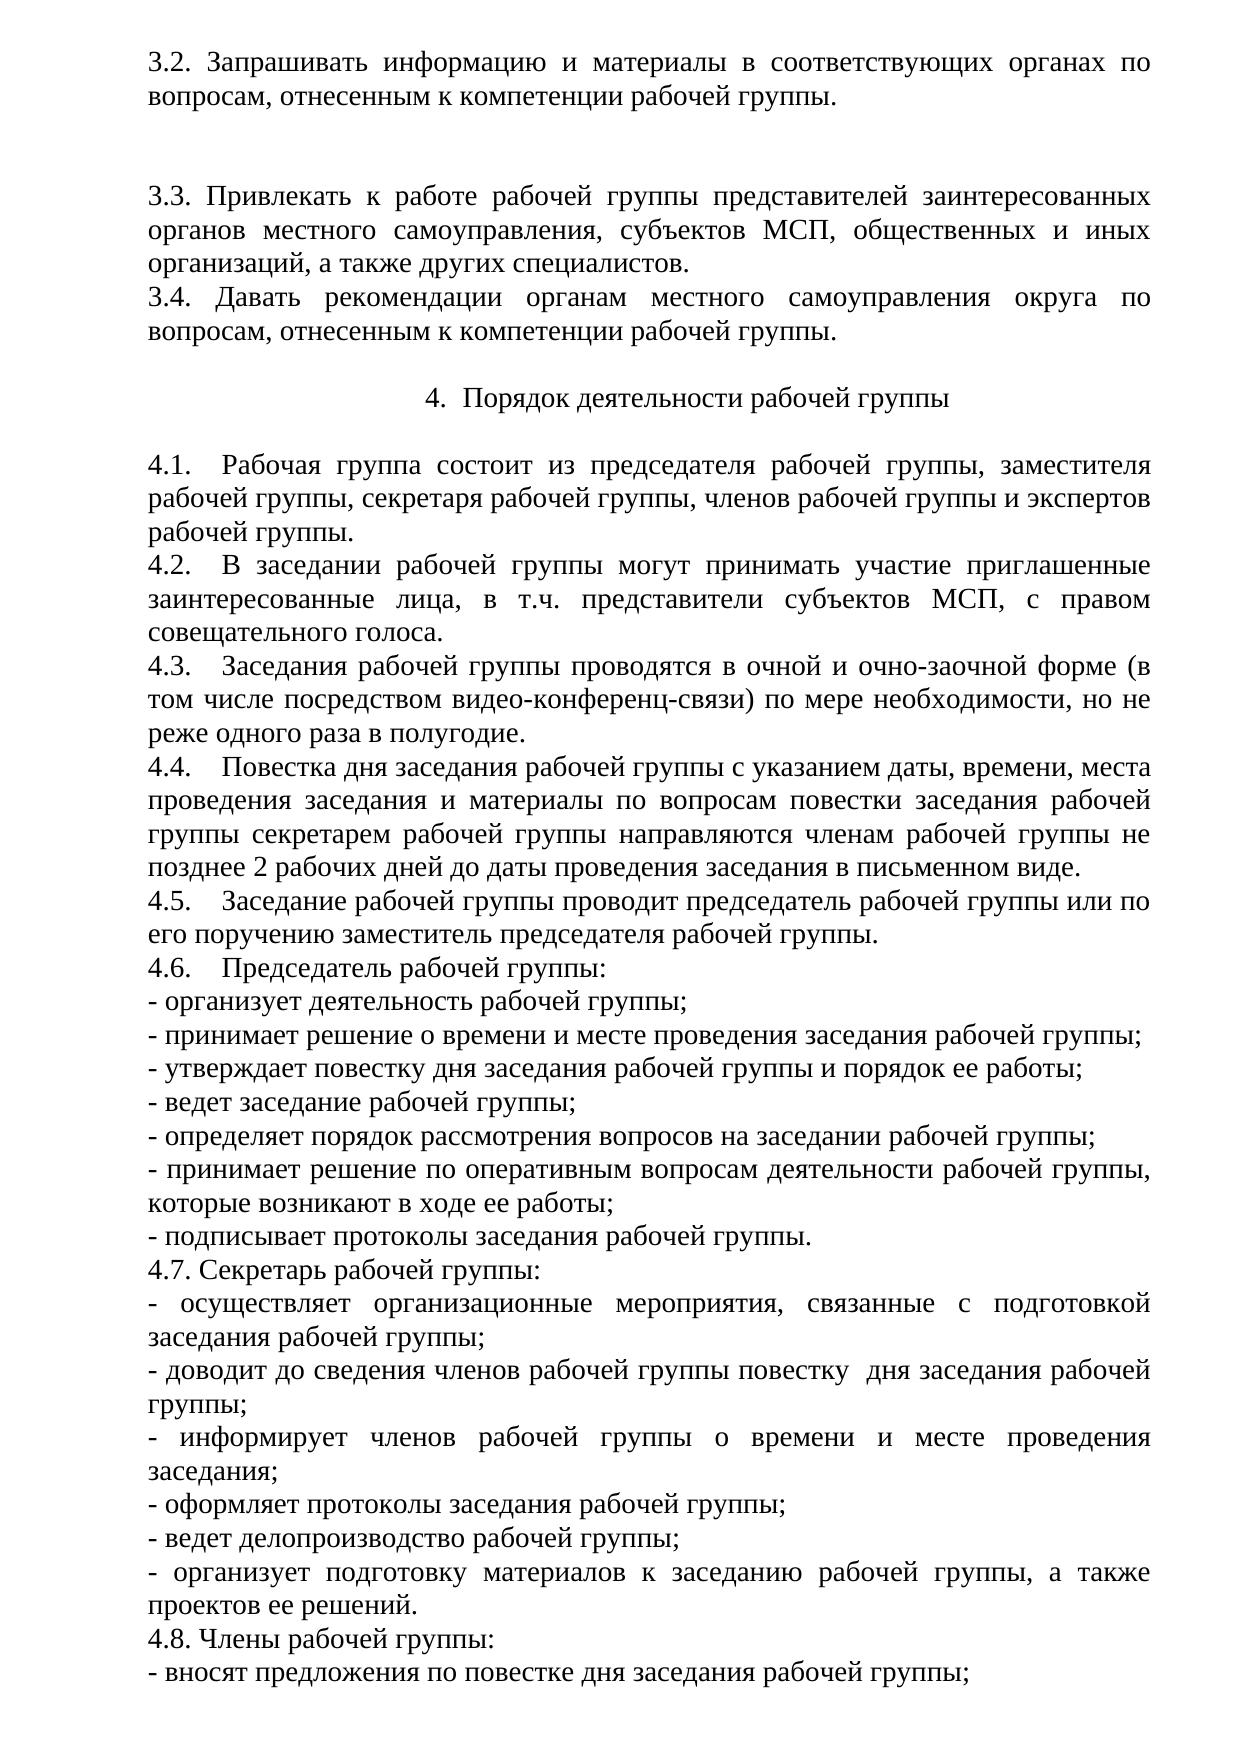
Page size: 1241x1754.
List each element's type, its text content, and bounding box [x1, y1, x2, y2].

text - осуществляет организационные мероприятия, связанные с подготовкой заседания рабочей группы; [148, 1285, 1152, 1352]
list Заседания рабочей группы проводятся в очной и очно-заочной форме (в том числе посредством видео-конференц-связи) по мере необходимости, но не реже одного раза в полугодие. [148, 648, 1152, 749]
text - утверждает повестку дня заседания рабочей группы и порядок ее работы; [148, 1051, 1152, 1084]
list Повестка дня заседания рабочей группы с указанием даты, времени, места проведения заседания и материалы по вопросам повестки заседания рабочей группы секретарем рабочей группы направляются членам рабочей группы не позднее 2 рабочих дней до даты проведения заседания в письменном виде. [148, 749, 1152, 883]
text 4.7. Секретарь рабочей группы: [148, 1252, 1152, 1285]
list Рабочая группа состоит из председателя рабочей группы, заместителя рабочей группы, секретаря рабочей группы, членов рабочей группы и экспертов рабочей группы. [148, 447, 1152, 547]
text 4.8. Члены рабочей группы: [148, 1621, 1152, 1654]
list Председатель рабочей группы: [148, 950, 1152, 983]
text - оформляет протоколы заседания рабочей группы; [148, 1487, 1152, 1520]
text - принимает решение о времени и месте проведения заседания рабочей группы; [148, 1017, 1152, 1051]
text 3.4. Давать рекомендации органам местного самоуправления округа по вопросам, отнесенным к компетенции рабочей группы. [148, 279, 1152, 346]
list В заседании рабочей группы могут принимать участие приглашенные заинтересованные лица, в т.ч. представители субъектов МСП, с правом совещательного голоса. [148, 547, 1152, 648]
text - доводит до сведения членов рабочей группы повестку дня заседания рабочей группы; [148, 1352, 1152, 1419]
list Порядок деятельности рабочей группы [223, 380, 1152, 413]
text - информирует членов рабочей группы о времени и месте проведения заседания; [148, 1419, 1152, 1487]
text - вносят предложения по повестке дня заседания рабочей группы; [148, 1654, 1152, 1688]
text - ведет заседание рабочей группы; [148, 1084, 1152, 1118]
text 3.3. Привлекать к работе рабочей группы представителей заинтересованных органов местного самоуправления, субъектов МСП, общественных и иных организаций, а также других специалистов. [148, 178, 1152, 279]
text 3.2. Запрашивать информацию и материалы в соответствующих органах по вопросам, отнесенным к компетенции рабочей группы. [148, 44, 1152, 111]
list Заседание рабочей группы проводит председатель рабочей группы или по его поручению заместитель председателя рабочей группы. [148, 883, 1152, 950]
text - принимает решение по оперативным вопросам деятельности рабочей группы, которые возникают в ходе ее работы; [148, 1151, 1152, 1218]
text - ведет делопроизводство рабочей группы; [148, 1520, 1152, 1554]
text - организует подготовку материалов к заседанию рабочей группы, а также проектов ее решений. [148, 1554, 1152, 1621]
text - определяет порядок рассмотрения вопросов на заседании рабочей группы; [148, 1118, 1152, 1151]
text - организует деятельность рабочей группы; [148, 983, 1152, 1017]
text - подписывает протоколы заседания рабочей группы. [148, 1218, 1152, 1252]
